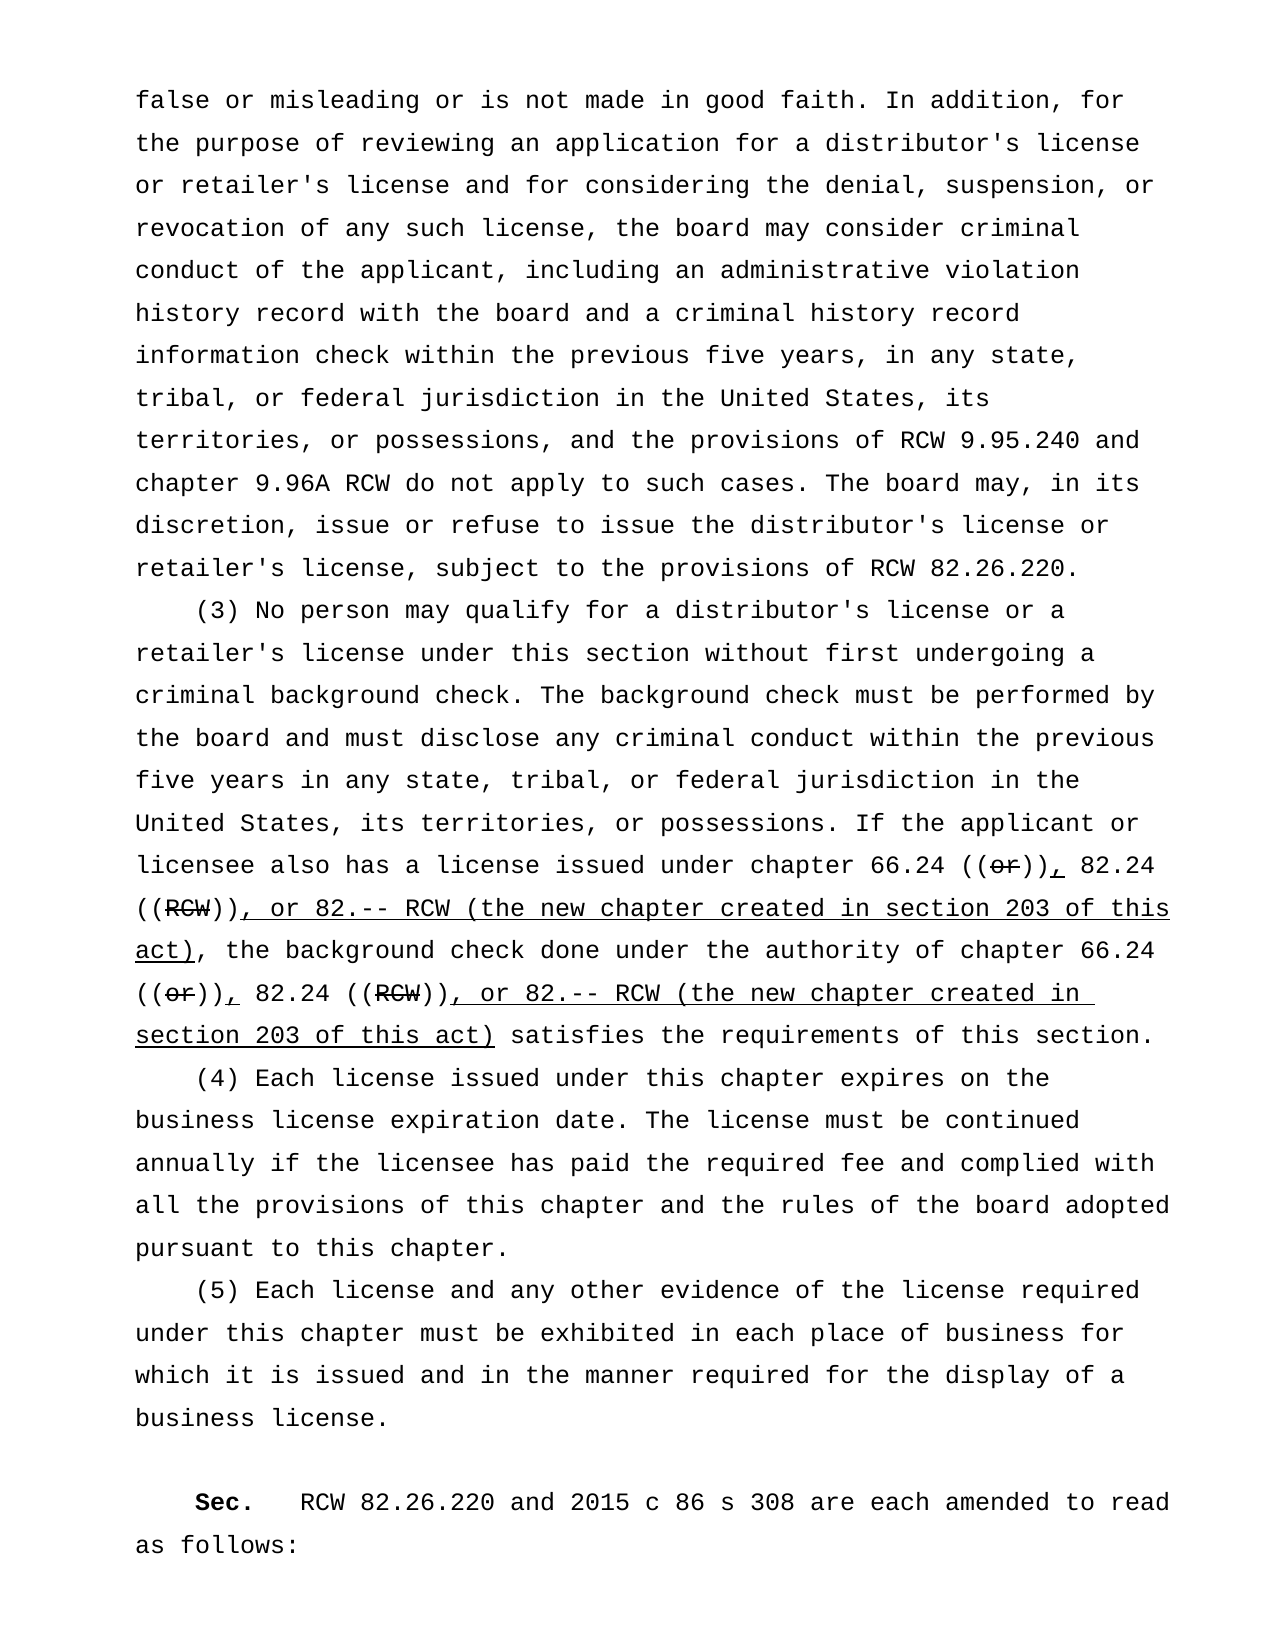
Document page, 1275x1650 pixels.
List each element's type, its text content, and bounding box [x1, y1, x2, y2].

text Sec. RCW 82.26.220 and 2015 c 86 s 308 are each amended to read as follows: [135, 1477, 1170, 1562]
text (4) Each license issued under this chapter expires on the business license expiration date. The license must be continued annually if the licensee has paid the required fee and complied with all the provisions of this chapter and the rules of the board adopted pursuant to this chapter. [135, 1052, 1170, 1265]
text (3) No person may qualify for a distributor's license or a retailer's license under this section without first undergoing a criminal background check. The background check must be performed by the board and must disclose any criminal conduct within the previous five years in any state, tribal, or federal jurisdiction in the United States, its territories, or possessions. If the applicant or licensee also has a license issued under chapter 66.24 ((or)), 82.24 ((RCW)), or 82.-- RCW (the new chapter created in section 203 of this act), the background check done under the authority of chapter 66.24 ((or)), 82.24 ((RCW)), or 82.-- RCW (the new chapter created in section 203 of this act) satisfies the requirements of this section. [135, 585, 1170, 1052]
text (5) Each license and any other evidence of the license required under this chapter must be exhibited in each place of business for which it is issued and in the manner required for the display of a business license. [135, 1265, 1170, 1435]
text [135, 75, 1170, 585]
